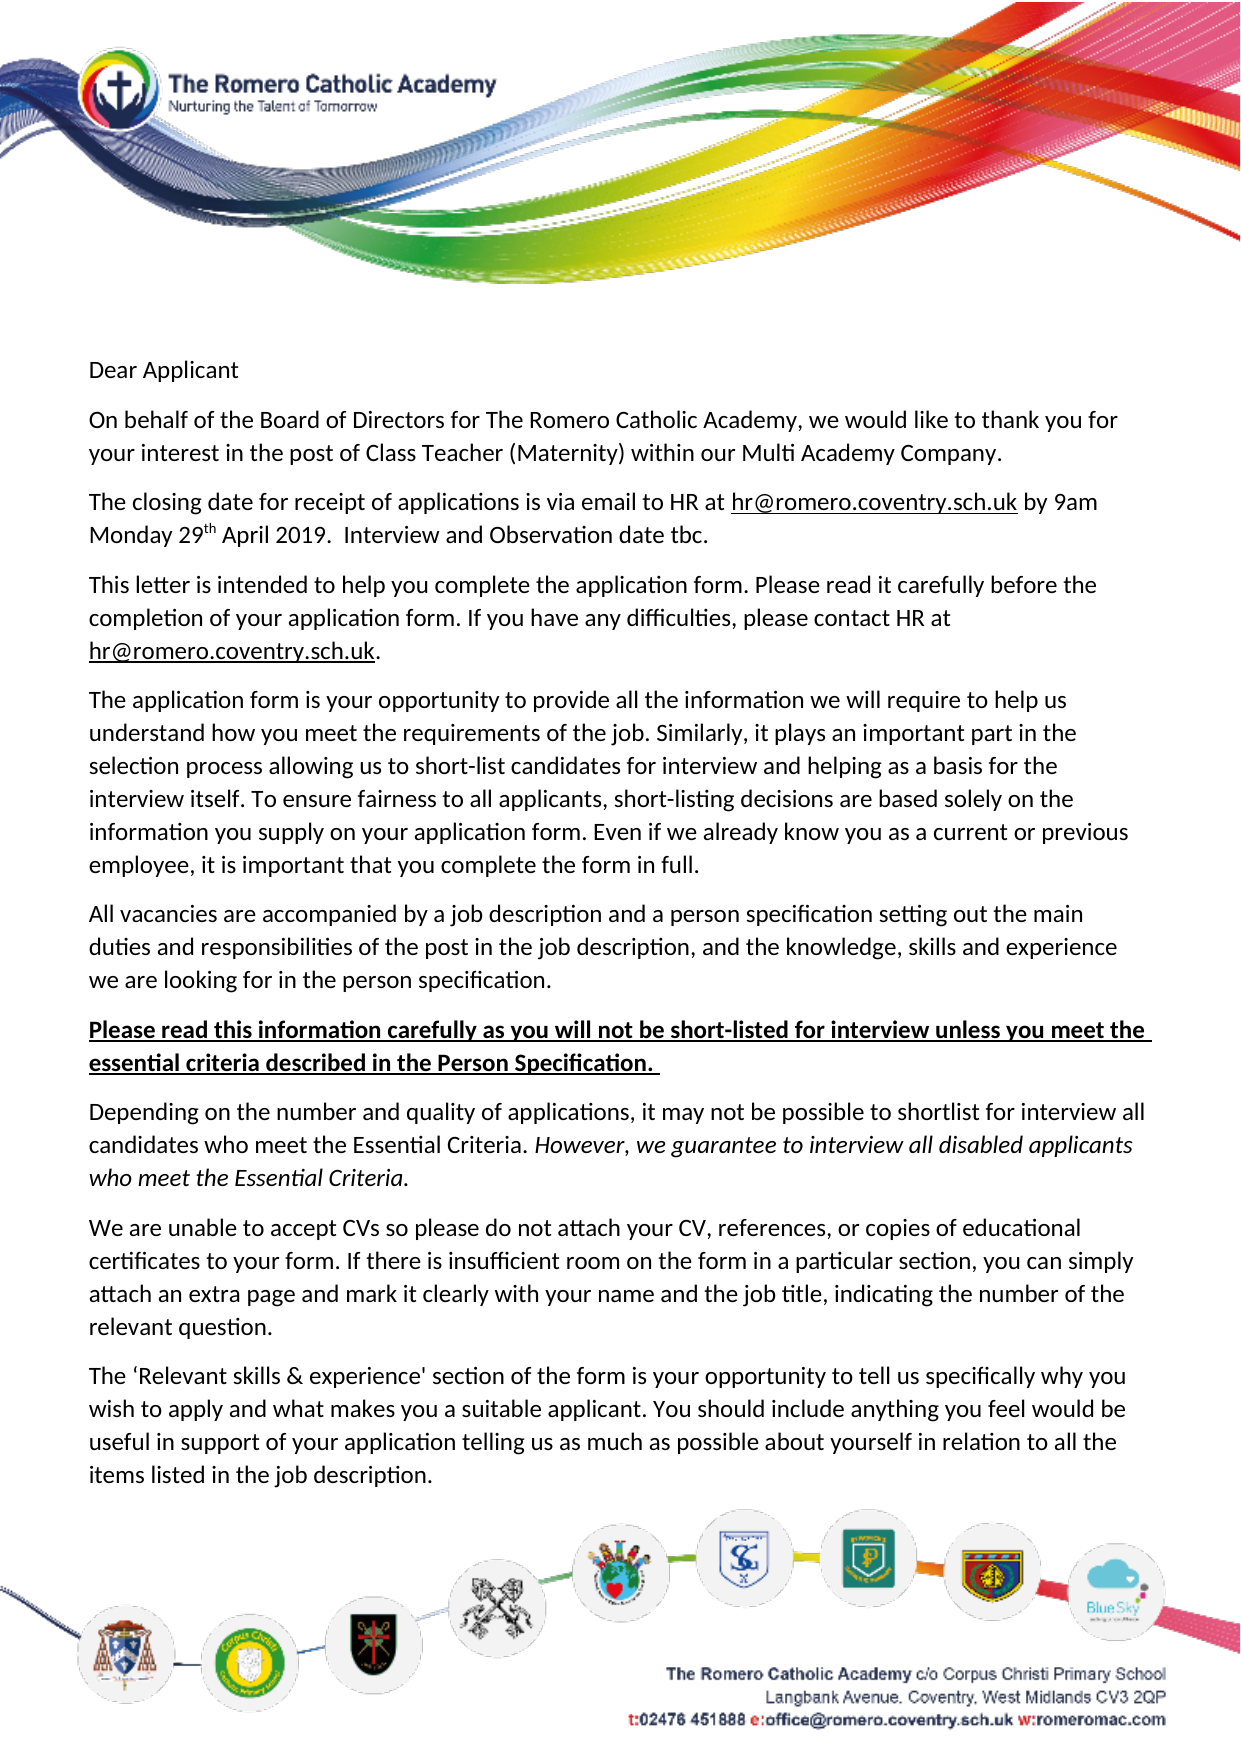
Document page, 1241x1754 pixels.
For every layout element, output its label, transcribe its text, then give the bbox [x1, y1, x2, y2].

picture [0, 1505, 1241, 1752]
text We are unable to accept CVs so please do not attach your CV, references, or copies of educational certificates to your form. If there is insufficient room on the form in a particular section, you can simply attach an extra page and mark it clearly with your name and the job title, indicating the number of the relevant question. [88, 1212, 1152, 1341]
text The closing date for receipt of applications is via email to HR at hr@romero.coventry.sch.uk by 9am Monday 29th April 2019. Interview and Observation date tbc. [88, 486, 1152, 550]
text On behalf of the Board of Directors for The Romero Catholic Academy, we would like to thank you for your interest in the post of Class Teacher (Maternity) within our Multi Academy Company. [88, 404, 1152, 467]
picture [0, 2, 1241, 284]
text Dear Applicant [88, 354, 1152, 385]
text Please read this information carefully as you will not be short-listed for interview unless you meet the essential criteria described in the Person Specification. [88, 1041, 1152, 1077]
text The ‘Relevant skills & experience' section of the form is your opportunity to tell us specifically why you wish to apply and what makes you a suitable applicant. You should include anything you feel would be useful in support of your application telling us as much as possible about yourself in relation to all the items listed in the job description. [88, 1360, 1152, 1489]
text All vacancies are accompanied by a job description and a person specification setting out the main duties and responsibilities of the post in the job description, and the knowledge, skills and experience we are looking for in the person specification. [88, 898, 1152, 995]
text Please read this information carefully as you will not be short-listed for interview unless you meet the essential criteria described in the Person Specification. [88, 1014, 1152, 1040]
text This letter is intended to help you complete the application form. Please read it carefully before the completion of your application form. If you have any difficulties, please contact HR at hr@romero.coventry.sch.uk. [88, 569, 1152, 665]
text Depending on the number and quality of applications, it may not be possible to shortlist for interview all candidates who meet the Essential Criteria. However, we guarantee to interview all disabled applicants who meet the Essential Criteria. [88, 1096, 1152, 1193]
text The application form is your opportunity to provide all the information we will require to help us understand how you meet the requirements of the job. Similarly, it plays an important part in the selection process allowing us to short-list candidates for interview and helping as a basis for the interview itself. To ensure fairness to all applicants, short-listing decisions are based solely on the information you supply on your application form. Even if we already know you as a current or previous employee, it is important that you complete the form in full. [88, 684, 1152, 879]
